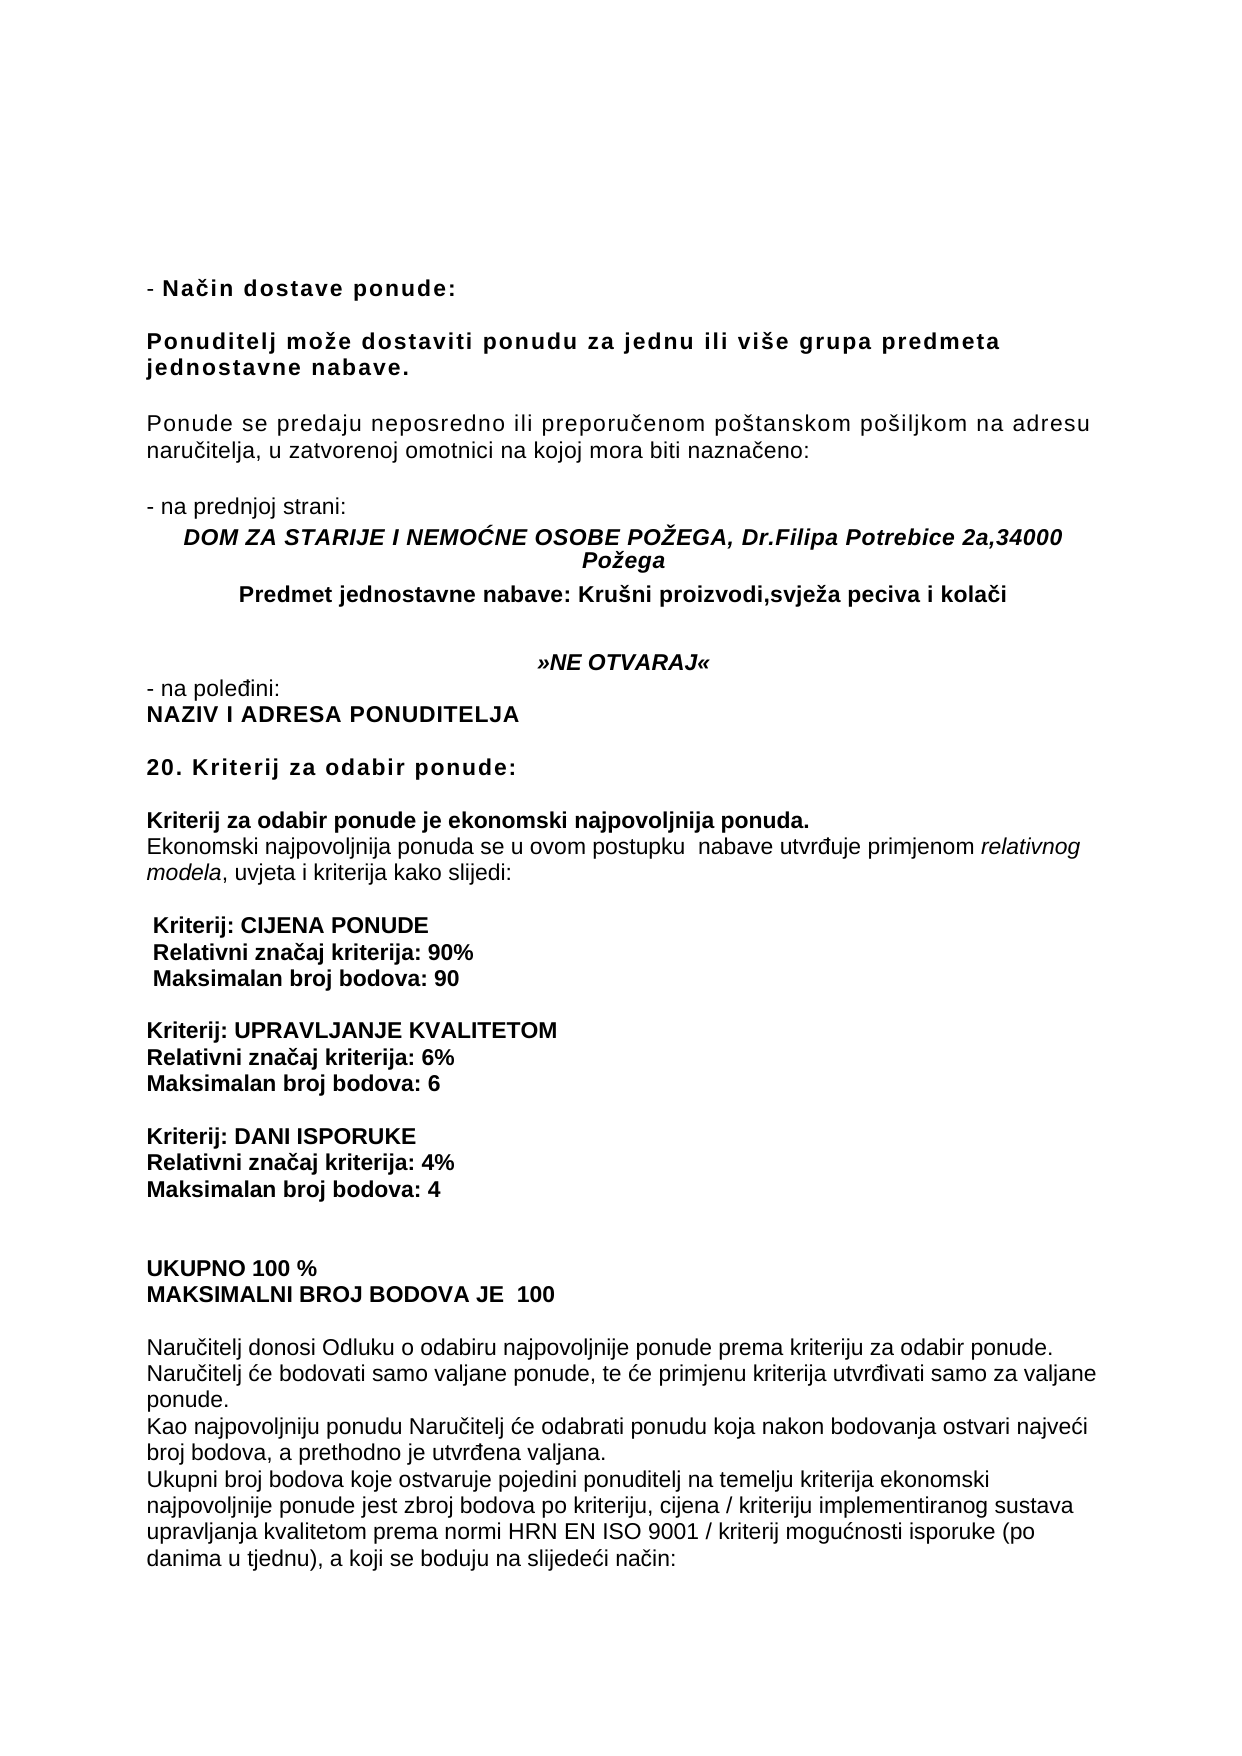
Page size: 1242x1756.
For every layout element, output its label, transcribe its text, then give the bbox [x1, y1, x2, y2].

text 20. Kriterij za odabir ponude: [146, 754, 1101, 780]
text Maksimalan broj bodova: 90 [146, 965, 1101, 991]
text Kriterij: DANI ISPORUKE [146, 1123, 1101, 1149]
text Naručitelj donosi Odluku o odabiru najpovoljnije ponude prema kriteriju za odabir ponude. Naručitelj će bodovati samo valjane ponude, te će primjenu kriterija utvrđivati samo za valjane ponude. [146, 1334, 1101, 1413]
text »NE OTVARAJ« [146, 648, 1101, 675]
text Relativni značaj kriterija: 4% [146, 1149, 1101, 1176]
text Relativni značaj kriterija: 90% [146, 938, 1101, 965]
text Maksimalan broj bodova: 6 [146, 1070, 1101, 1097]
text Ekonomski najpovoljnija ponuda se u ovom postupku nabave utvrđuje primjenom relativnog [146, 833, 1101, 859]
text Ponuditelj može dostaviti ponudu za jednu ili više grupa predmeta jednostavne nabave. [146, 328, 1091, 380]
text Ukupni broj bodova koje ostvaruje pojedini ponuditelj na temelju kriterija ekonomski najpovoljnije ponude jest zbroj bodova po kriteriju, cijena / kriteriju implementiranog sustava upravljanja kvalitetom prema normi HRN EN ISO 9001 / kriterij mogućnosti isporuke (po [146, 1466, 1101, 1544]
text UKUPNO 100 % [146, 1255, 1101, 1281]
text - na prednjoj strani: [146, 493, 1101, 519]
text Kriterij za odabir ponude je ekonomski najpovoljnija ponuda. [146, 807, 1101, 833]
text - Način dostave ponude: [146, 275, 591, 301]
text Relativni značaj kriterija: 6% [146, 1044, 1101, 1070]
text Ponude se predaju neposredno ili preporučenom poštanskom pošiljkom na adresu naručitelja, u zatvorenoj omotnici na kojoj mora biti naznačeno: [146, 410, 1101, 463]
text Maksimalan broj bodova: 4 [146, 1176, 1101, 1202]
text Kao najpovoljniju ponudu Naručitelj će odabrati ponudu koja nakon bodovanja ostvari najveći broj bodova, a prethodno je utvrđena valjana. [146, 1413, 1101, 1466]
text Predmet jednostavne nabave: Krušni proizvodi,svježa peciva i kolači [146, 581, 1101, 607]
text modela, uvjeta i kriterija kako slijedi: [146, 859, 1101, 886]
text - na poleđini: [146, 675, 1101, 701]
text NAZIV I ADRESA PONUDITELJA [146, 701, 1101, 728]
text Kriterij: CIJENA PONUDE [146, 912, 1101, 938]
text Kriterij: UPRAVLJANJE KVALITETOM [146, 1017, 1101, 1044]
text DOM ZA STARIJE I NEMOĆNE OSOBE POŽEGA, Dr.Filipa Potrebice 2a,34000 Požega [146, 527, 1101, 573]
text MAKSIMALNI BROJ BODOVA JE 100 [146, 1281, 1101, 1307]
text danima u tjednu), a koji se boduju na slijedeći način: [146, 1544, 1101, 1571]
